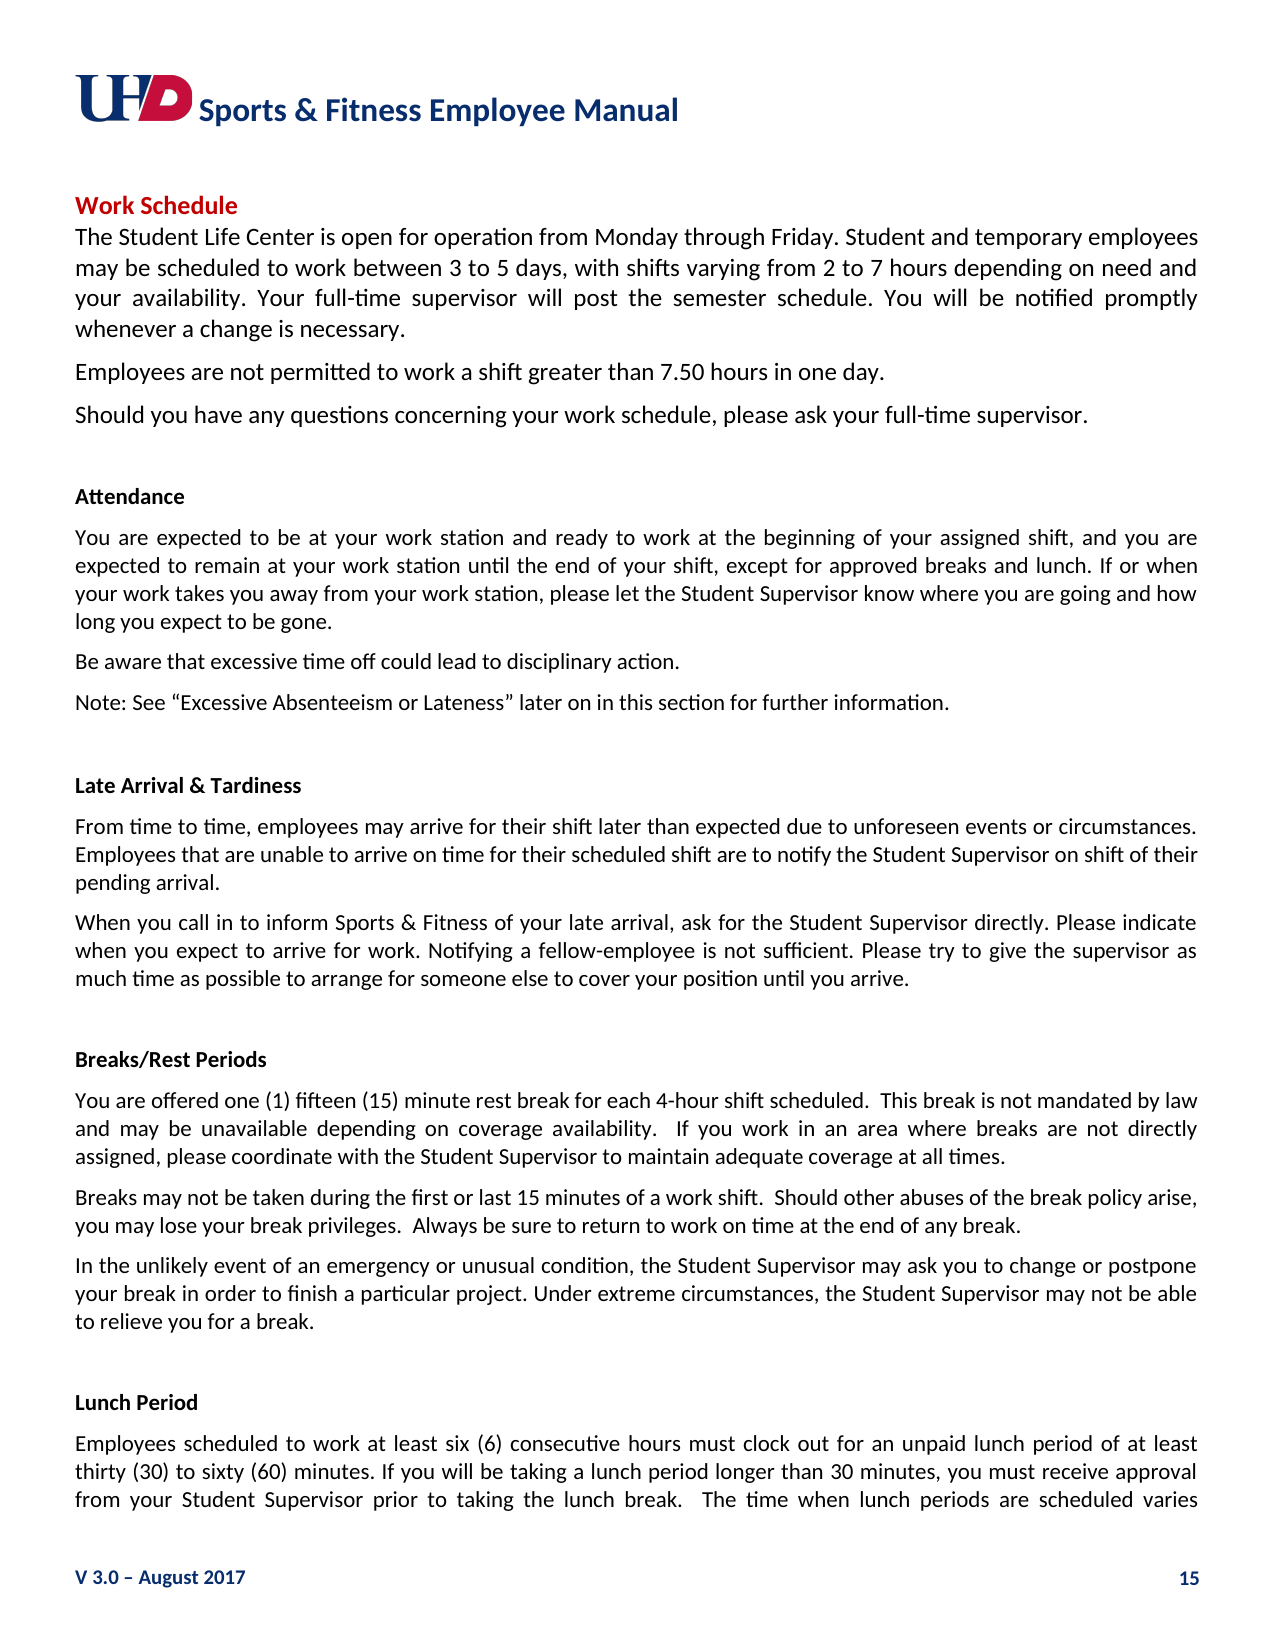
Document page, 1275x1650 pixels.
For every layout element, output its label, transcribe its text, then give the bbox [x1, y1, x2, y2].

text Employees are not permitted to work a shift greater than 7.50 hours in one day. [75, 356, 1200, 386]
text Note: See “Excessive Absenteeism or Lateness” later on in this section for further information. [75, 688, 1200, 716]
text Be aware that excessive time off could lead to disciplinary action. [75, 647, 1200, 675]
text Attendance [75, 482, 1200, 510]
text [75, 1429, 1200, 1513]
text In the unlikely event of an emergency or unusual condition, the Student Supervisor may ask you to change or postpone your break in order to finish a particular project. Under extreme circumstances, the Student Supervisor may not be able to relieve you for a break. [75, 1251, 1200, 1335]
text When you call in to inform Sports & Fitness of your late arrival, ask for the Student Supervisor directly. Please indicate when you expect to arrive for work. Notifying a fellow-employee is not sufficient. Please try to give the supervisor as much time as possible to arrange for someone else to cover your position until you arrive. [75, 908, 1200, 993]
text Breaks/Rest Periods [75, 1046, 1200, 1074]
text Lunch Period [75, 1388, 1200, 1416]
text You are expected to be at your work station and ready to work at the beginning of your assigned shift, and you are expected to remain at your work station until the end of your shift, except for approved breaks and lunch. If or when your work takes you away from your work station, please let the Student Supervisor know where you are going and how long you expect to be gone. [75, 523, 1200, 635]
text Breaks may not be taken during the first or last 15 minutes of a work shift. Should other abuses of the break policy arise, you may lose your break privileges. Always be sure to return to work on time at the end of any break. [75, 1183, 1200, 1239]
picture [75, 75, 193, 122]
text From time to time, employees may arrive for their shift later than expected due to unforeseen events or circumstances. Employees that are unable to arrive on time for their scheduled shift are to notify the Student Supervisor on shift of their pending arrival. [75, 812, 1200, 896]
text Should you have any questions concerning your work schedule, please ask your full-time supervisor. [75, 399, 1200, 429]
text You are offered one (1) fifteen (15) minute rest break for each 4-hour shift scheduled. This break is not mandated by law and may be unavailable depending on coverage availability. If you work in an area where breaks are not directly assigned, please coordinate with the Student Supervisor to maintain adequate coverage at all times. [75, 1086, 1200, 1170]
text The Student Life Center is open for operation from Monday through Friday. Student and temporary employees may be scheduled to work between 3 to 5 days, with shifts varying from 2 to 7 hours depending on need and your availability. Your full-time supervisor will post the semester schedule. You will be notified promptly whenever a change is necessary. [75, 221, 1200, 343]
text Late Arrival & Tardiness [75, 771, 1200, 799]
subtitle Work Schedule [75, 189, 1200, 221]
